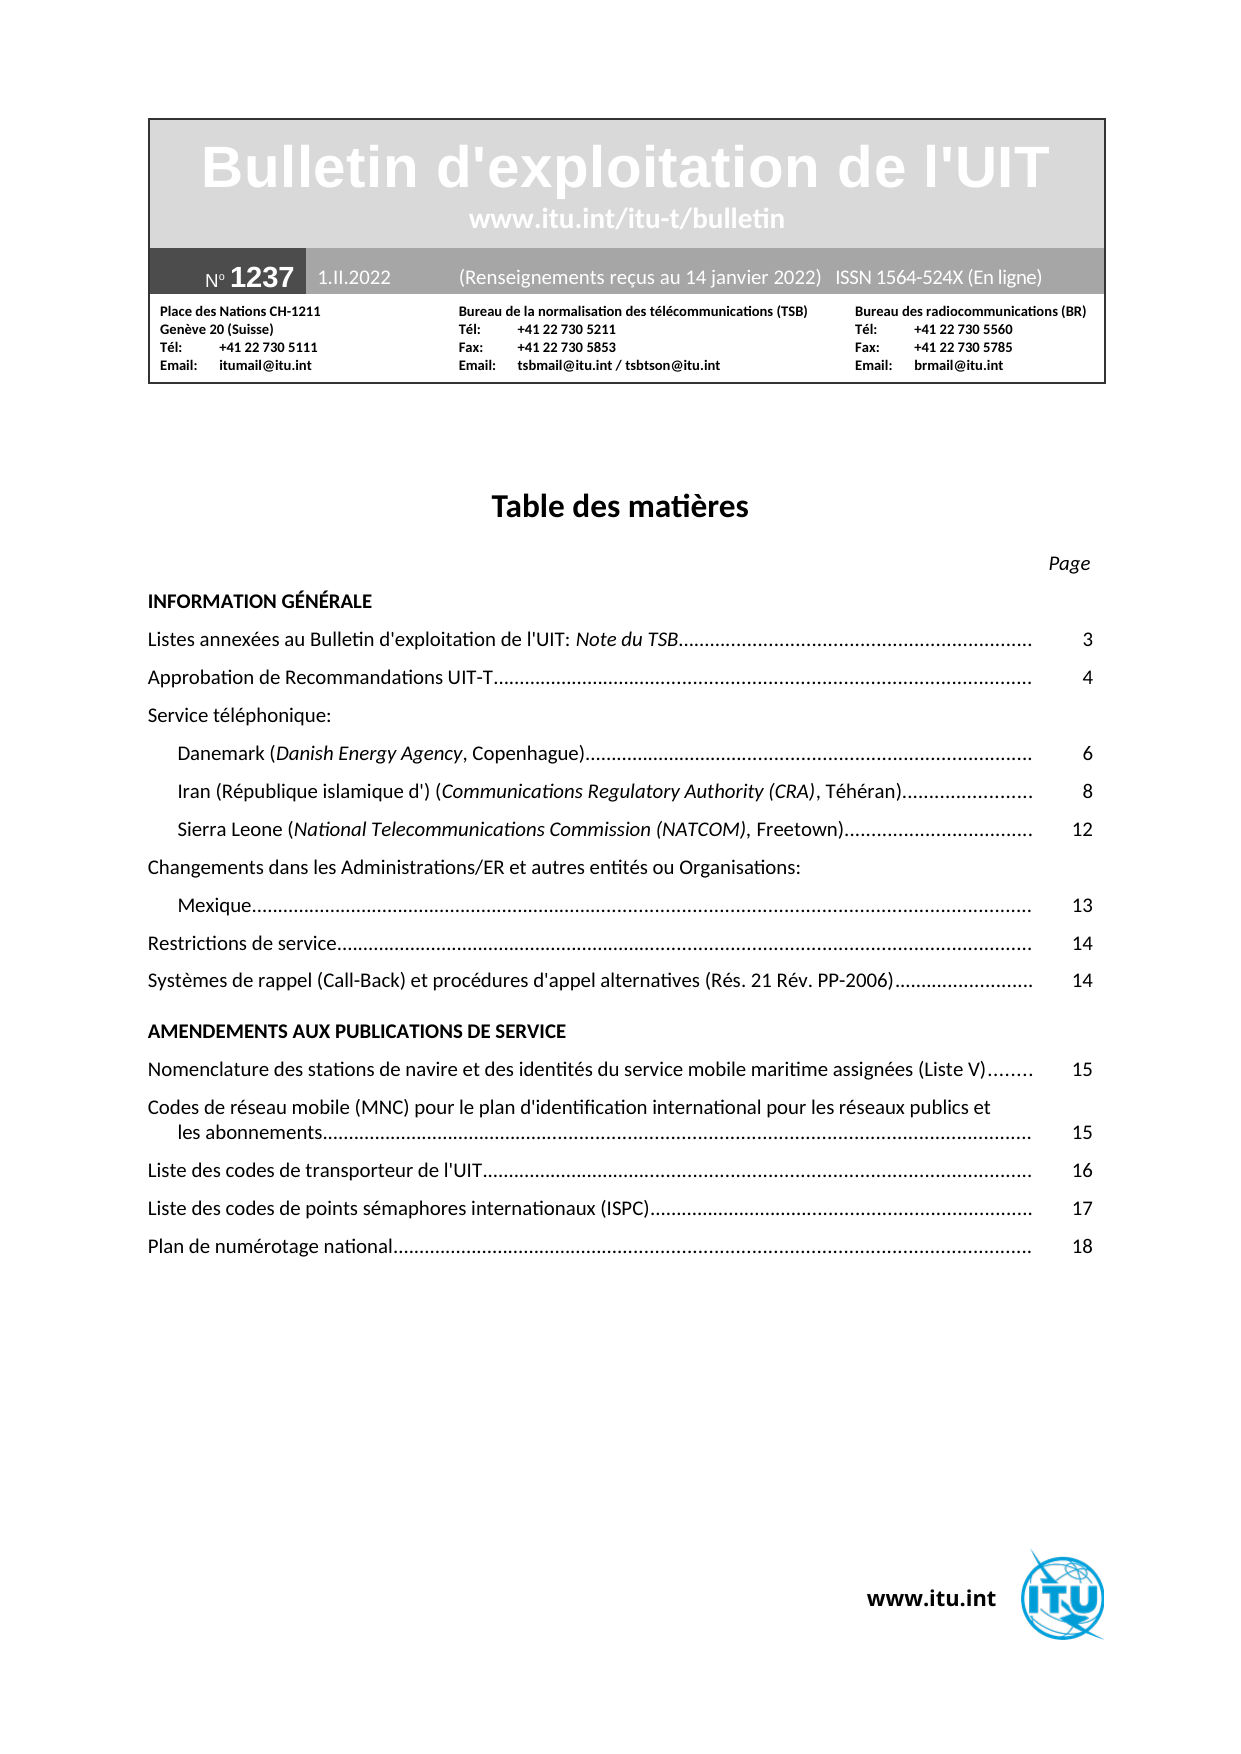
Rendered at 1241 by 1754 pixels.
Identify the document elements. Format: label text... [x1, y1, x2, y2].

text Page [148, 551, 1092, 576]
text Listes annexées au Bulletin d'exploitation de l'UIT: Note du TSB 3 [148, 626, 1092, 652]
table_cell 1.II.2022 [306, 248, 447, 294]
text Systèmes de rappel (Call-Back) et procédures d'appel alternatives (Rés. 21 Rév. PP-2006) 14 [148, 968, 1092, 993]
text Plan de numérotage national 18 [148, 1233, 1092, 1258]
text Iran (République islamique d') (Communications Regulatory Authority (CRA), Téhéran) 8 [177, 778, 1092, 803]
picture [1021, 1548, 1104, 1589]
text Approbation de Recommandations UIT-T 4 [148, 664, 1092, 690]
text Sierra Leone (National Telecommunications Commission (NATCOM), Freetown) 12 [177, 816, 1092, 841]
text Restrictions de service 14 [148, 930, 1092, 955]
text Changements dans les Administrations/ER et autres entités ou Organisations: [148, 854, 1092, 879]
text Nomenclature des stations de navire et des identités du service mobile maritime assignées (Liste V) 15 [148, 1056, 1092, 1081]
picture [1072, 1611, 1104, 1640]
text Service téléphonique: [148, 702, 1092, 728]
table_header Bulletin d'exploitation de l'UIT www.itu.int/itu-t/bulletin [150, 120, 1104, 248]
table_cell Bureau des radiocommunications (BR) Tél: +41 22 730 5560 Fax: +41 22 730 5785 Email: brmail@itu.int [844, 294, 1104, 382]
picture [1021, 1608, 1053, 1640]
text Liste des codes de points sémaphores internationaux (ISPC) 17 [148, 1195, 1092, 1221]
text INFORMATION GÉNÉRALE [148, 588, 1092, 614]
table_cell Place des Nations CH-1211 Genève 20 (Suisse) Tél: +41 22 730 5111 Email: itumail@itu.int [150, 294, 447, 382]
text Danemark (Danish Energy Agency, Copenhague) 6 [177, 740, 1092, 766]
subtitle Table des matières [148, 485, 1092, 526]
picture [1025, 1561, 1101, 1636]
table_cell No 1237 [150, 248, 306, 294]
text Mexique 13 [177, 892, 1092, 917]
text Codes de réseau mobile (MNC) pour le plan d'identification international pour les réseaux publics et les abonnements 15 [148, 1094, 1092, 1145]
table_cell (Renseignements reçus au 14 janvier 2022) ISSN 1564-524X (En ligne) [447, 248, 1104, 294]
text Liste des codes de transporteur de l'UIT 16 [148, 1157, 1092, 1183]
text AMENDEMENTS AUX PUBLICATIONS DE SERVICE [148, 1018, 1092, 1043]
table_cell Bureau de la normalisation des télécommunications (TSB) Tél: +41 22 730 5211 Fax: +41 22 730 5853 Email: tsbmail@itu.int / tsbtson@itu.int [447, 294, 844, 382]
